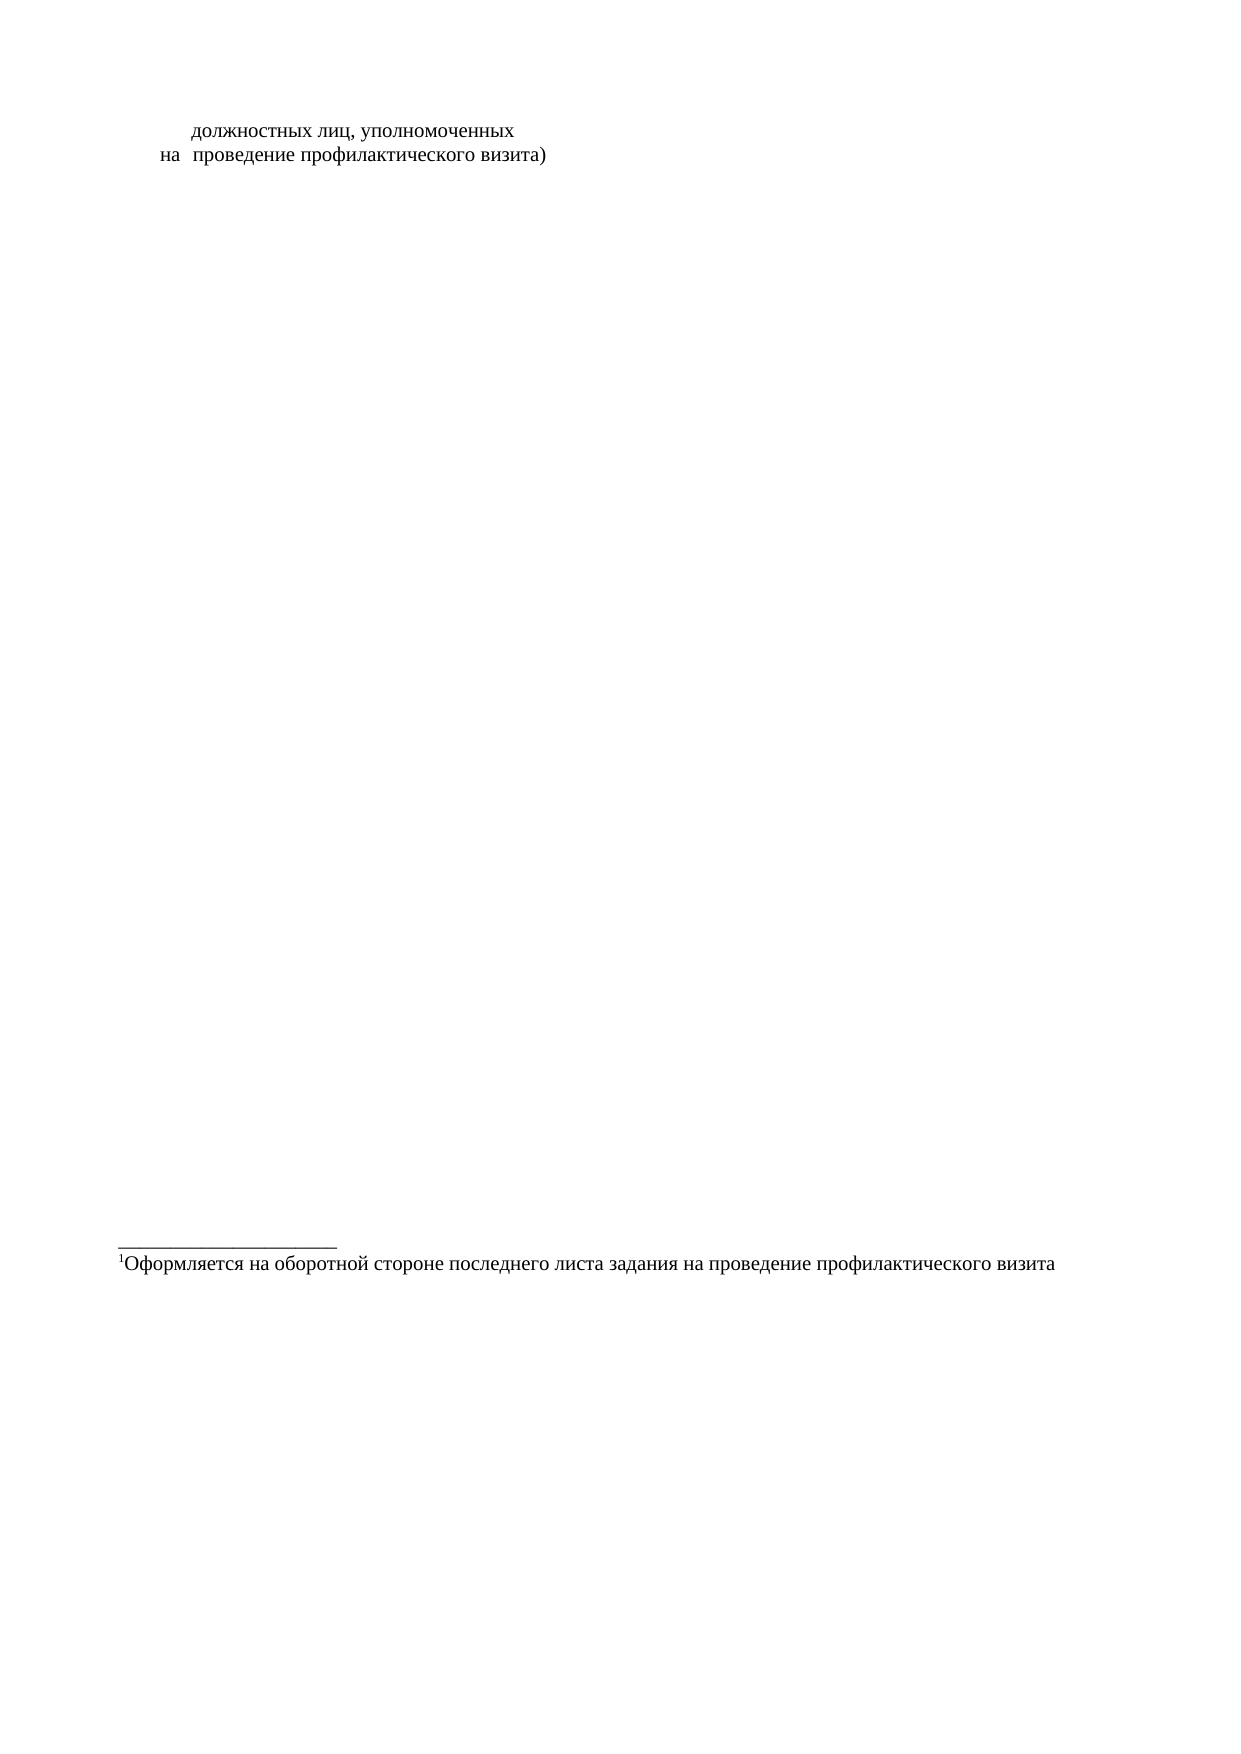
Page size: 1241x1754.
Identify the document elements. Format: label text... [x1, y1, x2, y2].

text 1Оформляется на оборотной стороне последнего листа задания на проведение профилактического визита [118, 1251, 1181, 1275]
text _____________________ [118, 1227, 1181, 1251]
text должностных лиц, уполномоченных на проведение профилактического визита) [118, 118, 1181, 168]
